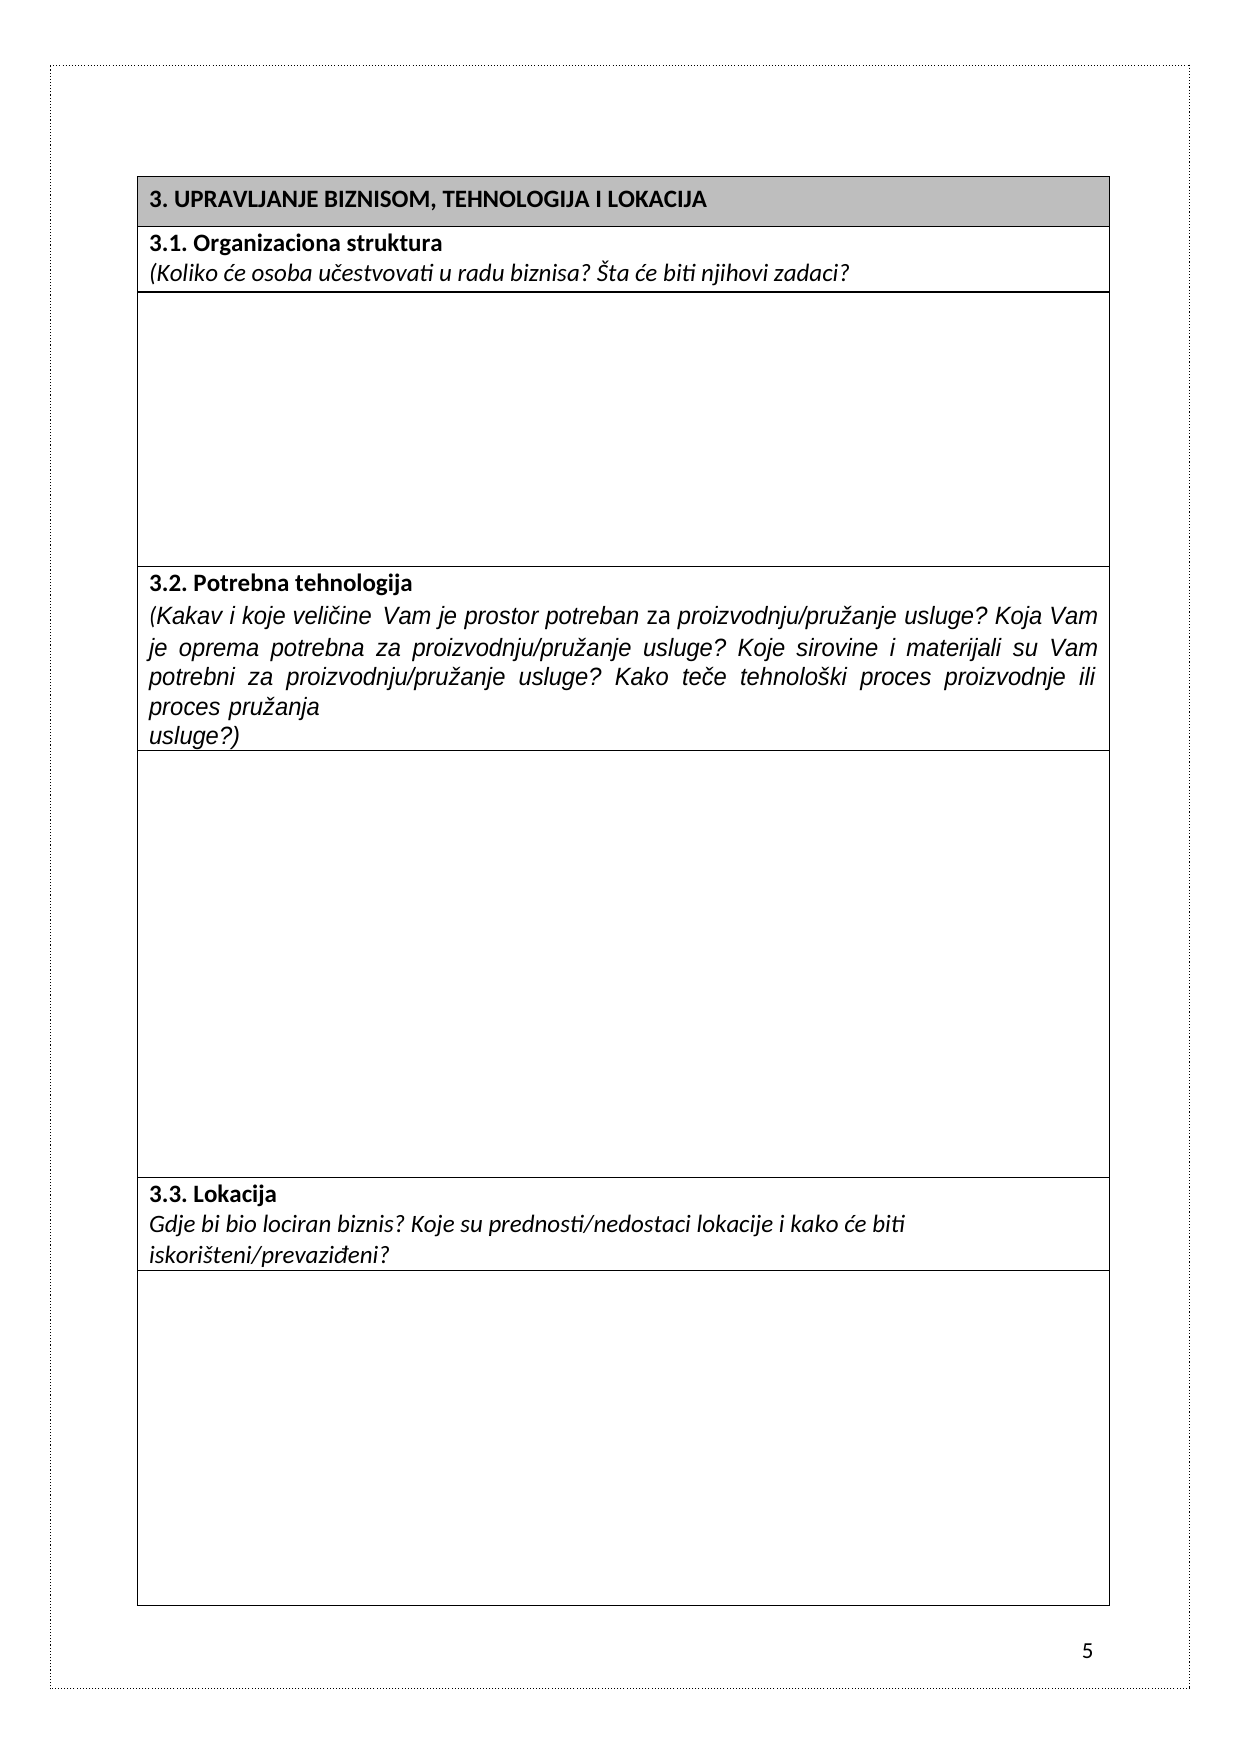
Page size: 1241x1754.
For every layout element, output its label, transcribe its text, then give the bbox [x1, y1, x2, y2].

table_header 3. UPRAVLJANJE BIZNISOM, TEHNOLOGIJA I LOKACIJA [138, 177, 1109, 226]
table_cell [138, 293, 1109, 566]
table_cell 3.3. Lokacija Gdje bi bio lociran biznis? Koje su prednosti/nedostaci lokacije i kako će biti iskorišteni/prevaziđeni? [138, 1178, 1109, 1270]
table_cell 3.2. Potrebna tehnologija (Kakav i koje veličine Vam je prostor potreban za proizvodnju/pružanje usluge? Koja Vam je oprema potrebna za proizvodnju/pružanje usluge? Koje sirovine i materijali su Vam potrebni za proizvodnju/pružanje usluge? Kako teče tehnološki proces proizvodnje ili proces pružanja usluge?) [138, 567, 1109, 750]
table_cell [138, 751, 1109, 1177]
table_cell 3.1. Organizaciona struktura (Koliko će osoba učestvovati u radu biznisa? Šta će biti njihovi zadaci? [138, 227, 1109, 291]
table_cell [138, 1271, 1109, 1605]
